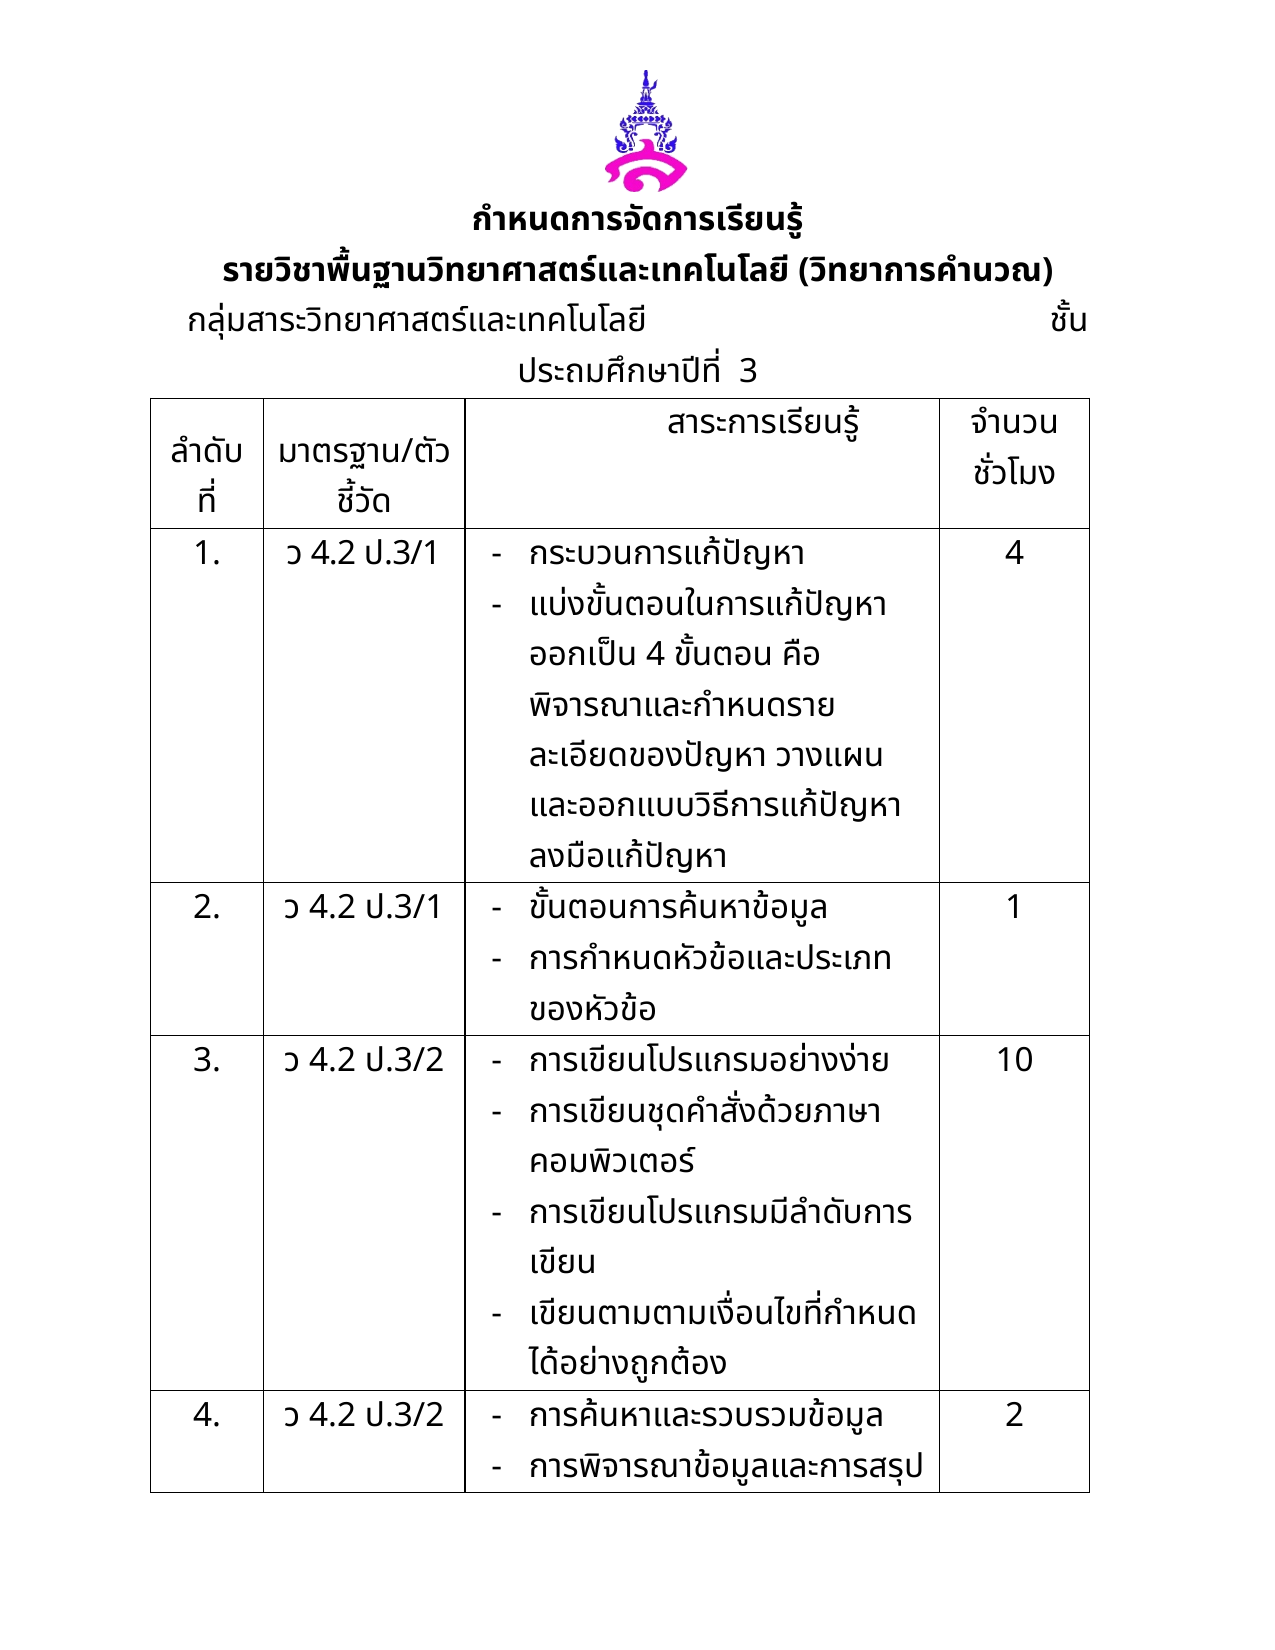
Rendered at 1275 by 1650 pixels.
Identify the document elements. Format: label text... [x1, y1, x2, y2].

picture [604, 70, 688, 192]
text กลุ่มสาระวิทยาศาสตร์และเทคโนโลยี ชั้นประถมศึกษาปีที่ 3 [150, 296, 1125, 397]
text กำหนดการจัดการเรียนรู้ [150, 195, 1125, 246]
table_cell ขั้นตอนการค้นหาข้อมูล การกำหนดหัวข้อและประเภทของหัวข้อ [466, 883, 939, 1035]
table_cell ว 4.2 ป.3/2 [264, 1391, 464, 1492]
table_cell 4. [151, 1391, 263, 1492]
table_header สาระการเรียนรู้ [466, 399, 939, 528]
table_cell การเขียนโปรแกรมอย่างง่าย การเขียนชุดคำสั่งด้วยภาษาคอมพิวเตอร์ การเขียนโปรแกรมมีลำดับการเขียน เขียนตามตามเงื่อนไขที่กำหนดได้อย่างถูกต้อง [466, 1036, 939, 1390]
table_cell 3. [151, 1036, 263, 1390]
table_cell ว 4.2 ป.3/1 [264, 883, 464, 1035]
table_cell 4 [940, 529, 1089, 882]
table_header มาตรฐาน/ตัวชี้วัด [264, 399, 464, 528]
table_cell 1 [940, 883, 1089, 1035]
table_cell 2. [151, 883, 263, 1035]
table_header ลำดับที่ [151, 399, 263, 528]
table_cell 1. [151, 529, 263, 882]
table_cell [466, 1391, 939, 1492]
table_cell 2 [940, 1391, 1089, 1492]
table_cell ว 4.2 ป.3/1 [264, 529, 464, 882]
table_cell กระบวนการแก้ปัญหา แบ่งขั้นตอนในการแก้ปัญหาออกเป็น 4 ขั้นตอน คือ พิจารณาและกำหนดรายละเอียดของปัญหา วางแผนและออกแบบวิธีการแก้ปัญหา ลงมือแก้ปัญหา [466, 529, 939, 882]
table_cell 10 [940, 1036, 1089, 1390]
table_cell ว 4.2 ป.3/2 [264, 1036, 464, 1390]
text รายวิชาพื้นฐานวิทยาศาสตร์และเทคโนโลยี (วิทยาการคำนวณ) [150, 246, 1125, 296]
table_header จำนวนชั่วโมง [940, 399, 1089, 528]
